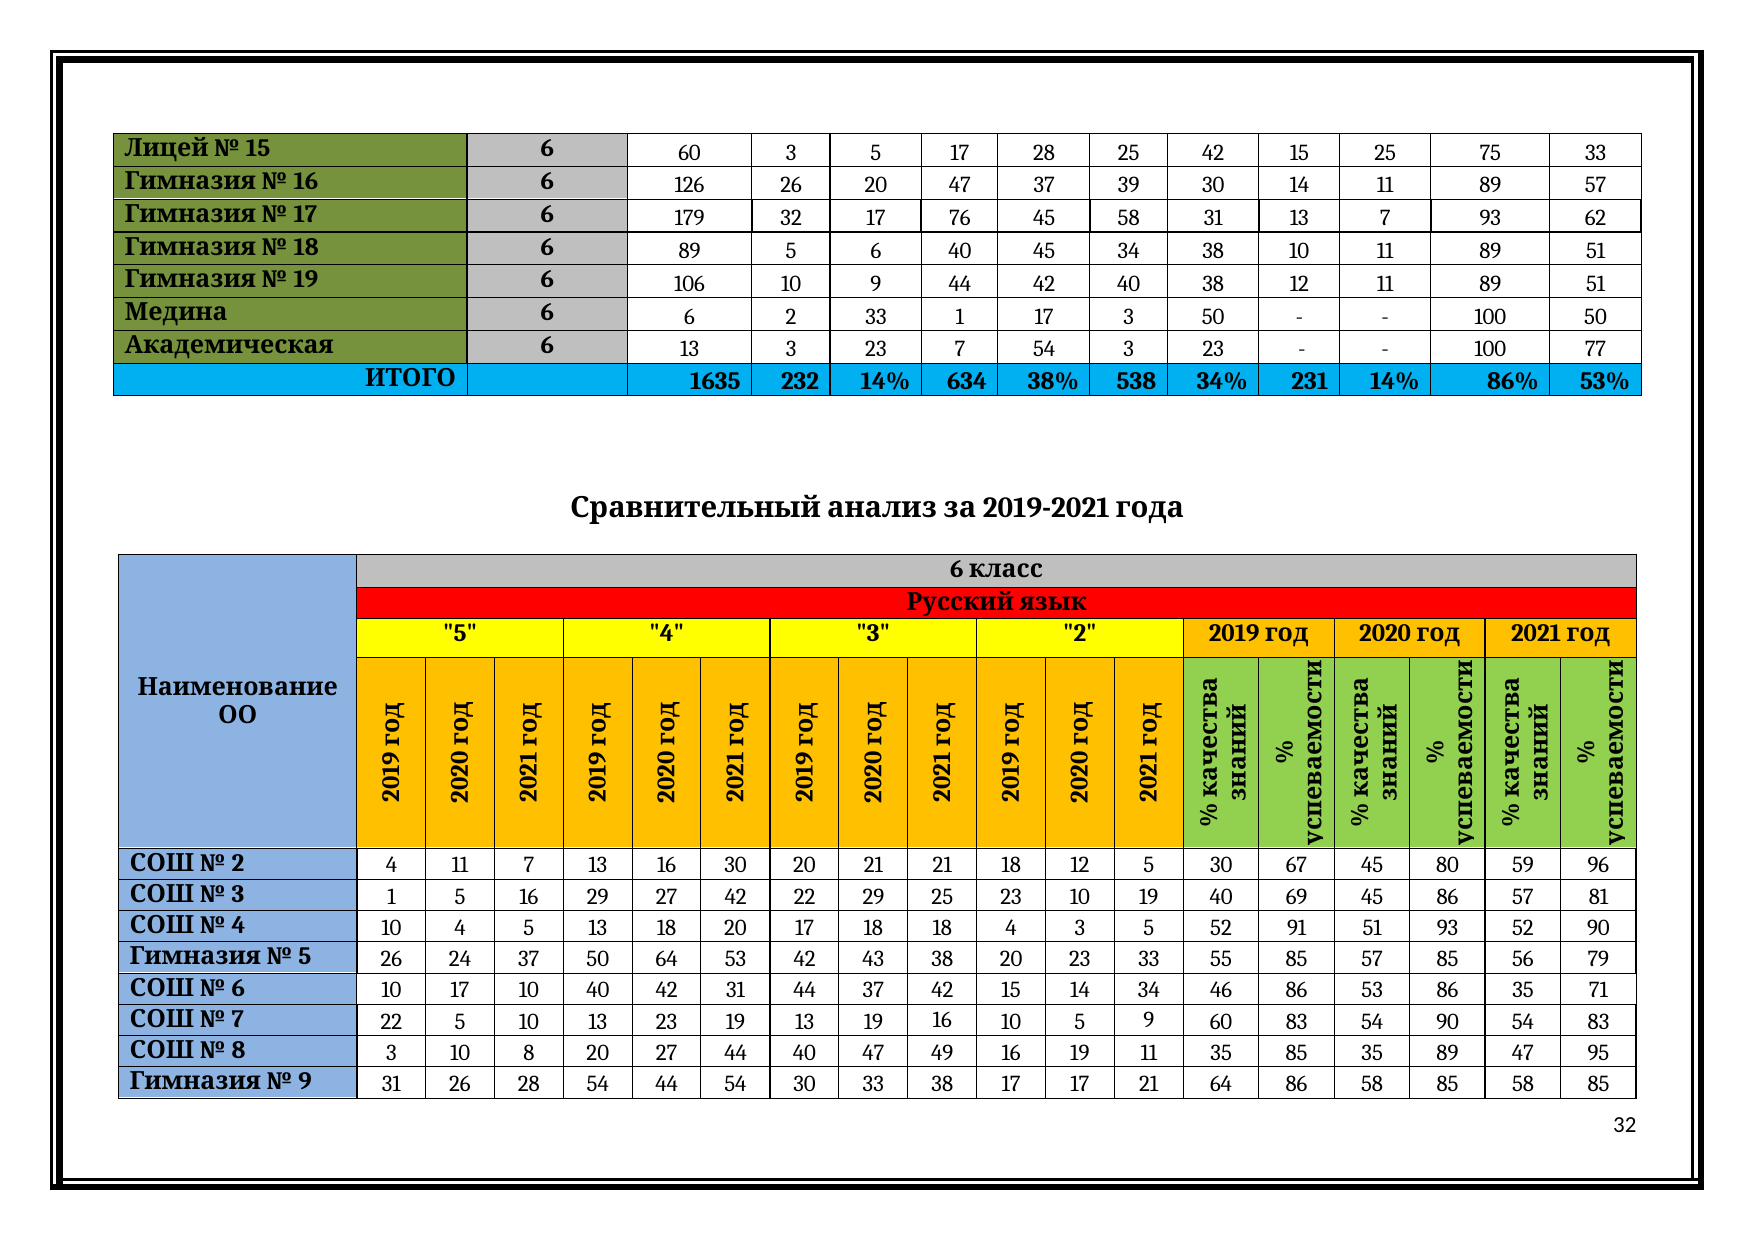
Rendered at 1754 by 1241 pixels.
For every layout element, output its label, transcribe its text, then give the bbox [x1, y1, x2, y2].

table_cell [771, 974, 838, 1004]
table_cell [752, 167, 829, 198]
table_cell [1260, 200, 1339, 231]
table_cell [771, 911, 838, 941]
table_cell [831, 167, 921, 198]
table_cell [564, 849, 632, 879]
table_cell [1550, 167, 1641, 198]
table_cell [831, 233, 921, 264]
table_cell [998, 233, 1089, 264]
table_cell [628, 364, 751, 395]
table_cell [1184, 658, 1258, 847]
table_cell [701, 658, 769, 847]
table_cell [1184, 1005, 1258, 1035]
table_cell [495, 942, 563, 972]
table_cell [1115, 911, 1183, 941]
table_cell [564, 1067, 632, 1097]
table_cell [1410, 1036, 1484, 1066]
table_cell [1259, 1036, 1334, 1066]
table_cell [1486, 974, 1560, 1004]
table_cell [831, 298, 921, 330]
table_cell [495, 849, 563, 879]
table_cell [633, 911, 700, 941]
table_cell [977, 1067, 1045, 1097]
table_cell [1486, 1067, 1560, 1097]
text Сравнительный анализ за 2019-2021 года [118, 492, 1636, 525]
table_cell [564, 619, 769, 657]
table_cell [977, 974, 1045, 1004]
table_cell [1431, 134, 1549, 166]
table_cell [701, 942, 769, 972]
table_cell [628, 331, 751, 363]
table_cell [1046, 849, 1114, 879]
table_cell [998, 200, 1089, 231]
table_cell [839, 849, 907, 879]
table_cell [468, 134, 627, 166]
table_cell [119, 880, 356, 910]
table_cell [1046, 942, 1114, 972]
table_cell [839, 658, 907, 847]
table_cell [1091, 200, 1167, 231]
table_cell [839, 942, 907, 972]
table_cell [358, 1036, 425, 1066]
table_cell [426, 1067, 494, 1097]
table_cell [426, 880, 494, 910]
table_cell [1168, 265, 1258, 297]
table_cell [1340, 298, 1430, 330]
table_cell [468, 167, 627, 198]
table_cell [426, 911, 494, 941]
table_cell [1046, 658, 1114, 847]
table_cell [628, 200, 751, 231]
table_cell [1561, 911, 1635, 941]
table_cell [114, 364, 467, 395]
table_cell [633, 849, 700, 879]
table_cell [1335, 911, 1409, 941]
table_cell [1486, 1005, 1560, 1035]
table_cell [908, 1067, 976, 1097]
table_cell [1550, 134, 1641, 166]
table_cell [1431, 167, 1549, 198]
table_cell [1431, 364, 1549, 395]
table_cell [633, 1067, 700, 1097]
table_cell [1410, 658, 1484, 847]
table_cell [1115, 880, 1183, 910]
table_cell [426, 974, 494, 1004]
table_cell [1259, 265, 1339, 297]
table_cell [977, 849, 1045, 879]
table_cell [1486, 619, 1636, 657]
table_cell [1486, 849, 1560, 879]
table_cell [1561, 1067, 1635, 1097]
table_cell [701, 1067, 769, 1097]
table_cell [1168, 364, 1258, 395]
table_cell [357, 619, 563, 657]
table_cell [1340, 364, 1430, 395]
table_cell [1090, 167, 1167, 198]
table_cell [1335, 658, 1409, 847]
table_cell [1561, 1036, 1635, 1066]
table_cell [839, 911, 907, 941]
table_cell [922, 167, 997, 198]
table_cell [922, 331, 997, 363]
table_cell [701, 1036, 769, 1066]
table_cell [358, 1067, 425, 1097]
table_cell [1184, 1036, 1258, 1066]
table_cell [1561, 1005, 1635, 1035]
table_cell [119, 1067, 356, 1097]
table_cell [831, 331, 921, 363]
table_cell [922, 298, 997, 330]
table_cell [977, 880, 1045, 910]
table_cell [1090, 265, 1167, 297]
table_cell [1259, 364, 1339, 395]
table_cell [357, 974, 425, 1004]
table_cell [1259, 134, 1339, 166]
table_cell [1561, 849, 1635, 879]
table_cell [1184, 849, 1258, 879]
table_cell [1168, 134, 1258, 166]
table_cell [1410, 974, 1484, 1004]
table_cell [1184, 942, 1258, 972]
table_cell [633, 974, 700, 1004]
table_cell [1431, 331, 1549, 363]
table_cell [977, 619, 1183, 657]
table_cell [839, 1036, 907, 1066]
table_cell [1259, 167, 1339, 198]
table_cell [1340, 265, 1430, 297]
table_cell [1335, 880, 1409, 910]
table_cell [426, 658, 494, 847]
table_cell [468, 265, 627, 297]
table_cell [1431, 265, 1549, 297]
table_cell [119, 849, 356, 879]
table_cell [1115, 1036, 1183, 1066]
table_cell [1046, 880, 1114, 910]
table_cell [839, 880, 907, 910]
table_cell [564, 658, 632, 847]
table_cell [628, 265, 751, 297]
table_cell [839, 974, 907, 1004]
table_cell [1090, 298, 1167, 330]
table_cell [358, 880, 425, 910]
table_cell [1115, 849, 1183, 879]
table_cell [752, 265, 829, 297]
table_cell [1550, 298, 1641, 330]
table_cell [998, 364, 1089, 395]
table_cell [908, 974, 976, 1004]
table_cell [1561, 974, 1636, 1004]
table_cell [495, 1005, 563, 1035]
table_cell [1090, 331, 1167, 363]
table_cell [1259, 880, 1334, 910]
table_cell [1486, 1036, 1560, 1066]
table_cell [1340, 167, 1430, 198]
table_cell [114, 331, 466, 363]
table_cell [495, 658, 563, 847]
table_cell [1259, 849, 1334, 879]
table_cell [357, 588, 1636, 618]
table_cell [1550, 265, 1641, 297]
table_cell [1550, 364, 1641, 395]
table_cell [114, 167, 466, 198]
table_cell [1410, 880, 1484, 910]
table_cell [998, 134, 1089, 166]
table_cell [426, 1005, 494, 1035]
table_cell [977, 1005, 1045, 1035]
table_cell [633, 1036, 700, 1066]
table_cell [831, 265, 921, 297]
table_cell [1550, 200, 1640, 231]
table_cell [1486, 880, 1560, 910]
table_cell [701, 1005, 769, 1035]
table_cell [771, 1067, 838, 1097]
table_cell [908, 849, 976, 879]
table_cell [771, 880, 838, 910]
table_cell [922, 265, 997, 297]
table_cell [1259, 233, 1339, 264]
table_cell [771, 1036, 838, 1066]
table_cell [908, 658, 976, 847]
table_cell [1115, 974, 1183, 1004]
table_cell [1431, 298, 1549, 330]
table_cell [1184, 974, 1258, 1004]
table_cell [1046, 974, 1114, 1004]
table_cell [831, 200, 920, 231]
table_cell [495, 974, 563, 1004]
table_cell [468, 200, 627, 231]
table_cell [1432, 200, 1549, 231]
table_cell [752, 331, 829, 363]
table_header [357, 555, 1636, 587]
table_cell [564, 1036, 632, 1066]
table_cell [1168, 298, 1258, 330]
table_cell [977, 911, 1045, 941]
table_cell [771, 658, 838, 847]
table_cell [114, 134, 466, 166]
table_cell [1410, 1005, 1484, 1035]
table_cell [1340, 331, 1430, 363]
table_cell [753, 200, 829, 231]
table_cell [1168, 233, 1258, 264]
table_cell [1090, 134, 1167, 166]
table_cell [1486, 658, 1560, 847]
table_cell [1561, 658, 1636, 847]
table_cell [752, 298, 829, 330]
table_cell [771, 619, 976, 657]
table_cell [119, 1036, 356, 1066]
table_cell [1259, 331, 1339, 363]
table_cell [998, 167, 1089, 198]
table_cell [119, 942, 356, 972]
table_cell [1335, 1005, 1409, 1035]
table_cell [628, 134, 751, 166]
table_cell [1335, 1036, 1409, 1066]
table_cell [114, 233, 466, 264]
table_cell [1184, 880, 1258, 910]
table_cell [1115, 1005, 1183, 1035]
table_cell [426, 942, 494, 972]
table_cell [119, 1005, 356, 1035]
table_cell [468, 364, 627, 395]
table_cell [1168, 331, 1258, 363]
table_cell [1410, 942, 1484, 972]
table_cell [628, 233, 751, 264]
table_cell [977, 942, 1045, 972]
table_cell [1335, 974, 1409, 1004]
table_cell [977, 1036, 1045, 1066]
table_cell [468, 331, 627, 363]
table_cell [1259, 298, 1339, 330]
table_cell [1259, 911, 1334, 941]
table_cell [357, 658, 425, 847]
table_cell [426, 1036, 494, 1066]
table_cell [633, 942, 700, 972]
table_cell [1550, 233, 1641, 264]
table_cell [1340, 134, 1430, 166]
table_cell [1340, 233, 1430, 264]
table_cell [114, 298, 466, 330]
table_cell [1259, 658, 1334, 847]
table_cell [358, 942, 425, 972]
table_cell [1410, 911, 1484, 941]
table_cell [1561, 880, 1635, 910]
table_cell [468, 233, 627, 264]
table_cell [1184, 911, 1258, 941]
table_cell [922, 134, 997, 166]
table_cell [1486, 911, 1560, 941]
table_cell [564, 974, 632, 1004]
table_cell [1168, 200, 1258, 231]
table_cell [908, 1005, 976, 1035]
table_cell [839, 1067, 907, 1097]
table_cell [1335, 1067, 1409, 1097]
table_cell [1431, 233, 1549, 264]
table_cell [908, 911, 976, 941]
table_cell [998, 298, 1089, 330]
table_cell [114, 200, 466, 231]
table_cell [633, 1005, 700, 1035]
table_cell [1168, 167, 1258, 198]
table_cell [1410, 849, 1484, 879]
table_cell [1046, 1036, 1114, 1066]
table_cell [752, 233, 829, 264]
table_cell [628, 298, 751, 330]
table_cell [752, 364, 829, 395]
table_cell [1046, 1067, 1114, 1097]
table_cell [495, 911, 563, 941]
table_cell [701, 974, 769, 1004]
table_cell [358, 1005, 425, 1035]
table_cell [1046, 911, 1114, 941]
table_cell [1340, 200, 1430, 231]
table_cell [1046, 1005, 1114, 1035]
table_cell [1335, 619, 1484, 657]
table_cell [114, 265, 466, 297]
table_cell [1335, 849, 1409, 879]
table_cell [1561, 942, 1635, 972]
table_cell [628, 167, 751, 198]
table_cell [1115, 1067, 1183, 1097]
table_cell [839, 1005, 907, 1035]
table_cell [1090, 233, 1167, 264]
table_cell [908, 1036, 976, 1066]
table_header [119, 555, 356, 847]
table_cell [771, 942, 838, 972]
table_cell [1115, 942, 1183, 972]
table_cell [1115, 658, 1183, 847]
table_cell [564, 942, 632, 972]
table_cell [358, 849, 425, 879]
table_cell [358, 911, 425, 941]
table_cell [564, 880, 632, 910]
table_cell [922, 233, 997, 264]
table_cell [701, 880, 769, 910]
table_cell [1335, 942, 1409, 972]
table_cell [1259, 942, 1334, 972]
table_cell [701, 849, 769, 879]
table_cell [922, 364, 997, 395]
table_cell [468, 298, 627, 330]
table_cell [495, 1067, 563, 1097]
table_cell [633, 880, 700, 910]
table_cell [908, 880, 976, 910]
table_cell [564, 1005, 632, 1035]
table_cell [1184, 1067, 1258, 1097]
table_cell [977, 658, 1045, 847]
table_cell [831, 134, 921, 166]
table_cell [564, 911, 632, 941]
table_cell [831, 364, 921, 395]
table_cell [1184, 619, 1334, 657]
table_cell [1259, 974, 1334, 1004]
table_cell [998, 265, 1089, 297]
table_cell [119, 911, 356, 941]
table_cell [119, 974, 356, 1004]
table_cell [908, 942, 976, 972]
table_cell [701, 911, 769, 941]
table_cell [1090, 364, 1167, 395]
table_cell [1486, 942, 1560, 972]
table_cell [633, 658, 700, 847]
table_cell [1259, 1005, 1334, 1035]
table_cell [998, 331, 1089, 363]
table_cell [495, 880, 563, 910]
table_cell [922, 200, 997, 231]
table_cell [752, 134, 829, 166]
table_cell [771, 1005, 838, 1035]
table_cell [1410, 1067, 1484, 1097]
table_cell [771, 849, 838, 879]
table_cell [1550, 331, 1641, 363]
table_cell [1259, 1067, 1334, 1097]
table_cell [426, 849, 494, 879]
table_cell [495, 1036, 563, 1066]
